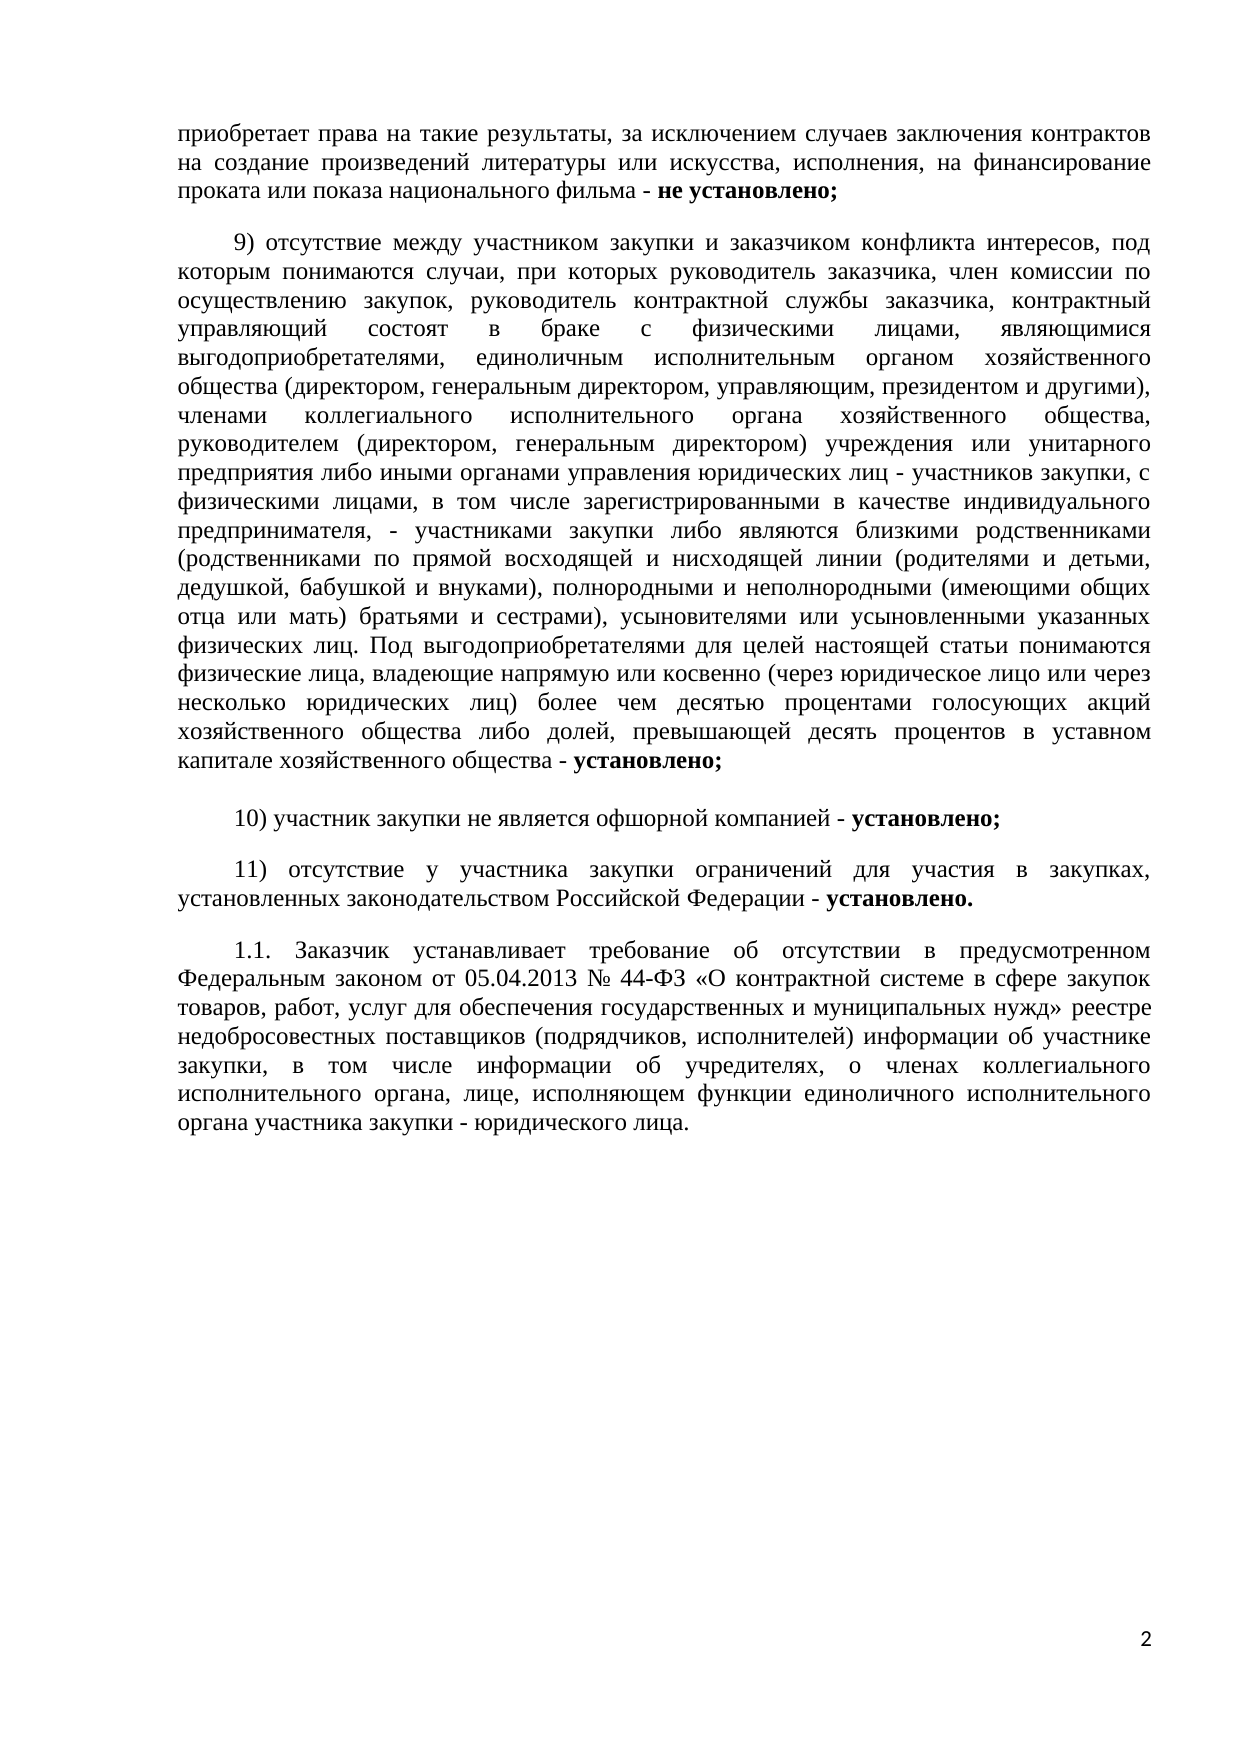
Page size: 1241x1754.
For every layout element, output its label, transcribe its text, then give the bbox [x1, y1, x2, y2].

text 9) отсутствие между участником закупки и заказчиком конфликта интересов, под которым понимаются случаи, при которых руководитель заказчика, член комиссии по осуществлению закупок, руководитель контрактной службы заказчика, контрактный управляющий состоят в браке с физическими лицами, являющимися выгодоприобретателями, единоличным исполнительным органом хозяйственного общества (директором, генеральным директором, управляющим, президентом и другими), членами коллегиального исполнительного органа хозяйственного общества, руководителем (директором, генеральным директором) учреждения или унитарного предприятия либо иными органами управления юридических лиц - участников закупки, с физическими лицами, в том числе зарегистрированными в качестве индивидуального предпринимателя, - участниками закупки либо являются близкими родственниками (родственниками по прямой восходящей и нисходящей линии (родителями и детьми, дедушкой, бабушкой и внуками), полнородными и неполнородными (имеющими общих отца или мать) братьями и сестрами), усыновителями или усыновленными указанных физических лиц. Под выгодоприобретателями для целей настоящей статьи понимаются физические лица, владеющие напрямую или косвенно (через юридическое лицо или через несколько юридических лиц) более чем десятью процентами голосующих акций хозяйственного общества либо долей, превышающей десять процентов в уставном капитале хозяйственного общества - установлено; [177, 227, 1152, 773]
text 11) отсутствие у участника закупки ограничений для участия в закупках, установленных законодательством Российской Федерации - установлено. [177, 854, 1152, 912]
text 1.1. Заказчик устанавливает требование об отсутствии в предусмотренном Федеральным законом от 05.04.2013 № 44-ФЗ «О контрактной системе в сфере закупок товаров, работ, услуг для обеспечения государственных и муниципальных нужд» реестре недобросовестных поставщиков (подрядчиков, исполнителей) информации об участнике закупки, в том числе информации об учредителях, о членах коллегиального исполнительного органа, лице, исполняющем функции единоличного исполнительного органа участника закупки - юридического лица. [177, 935, 1152, 1136]
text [177, 118, 1152, 204]
text 10) участник закупки не является офшорной компанией - установлено; [177, 803, 1152, 831]
